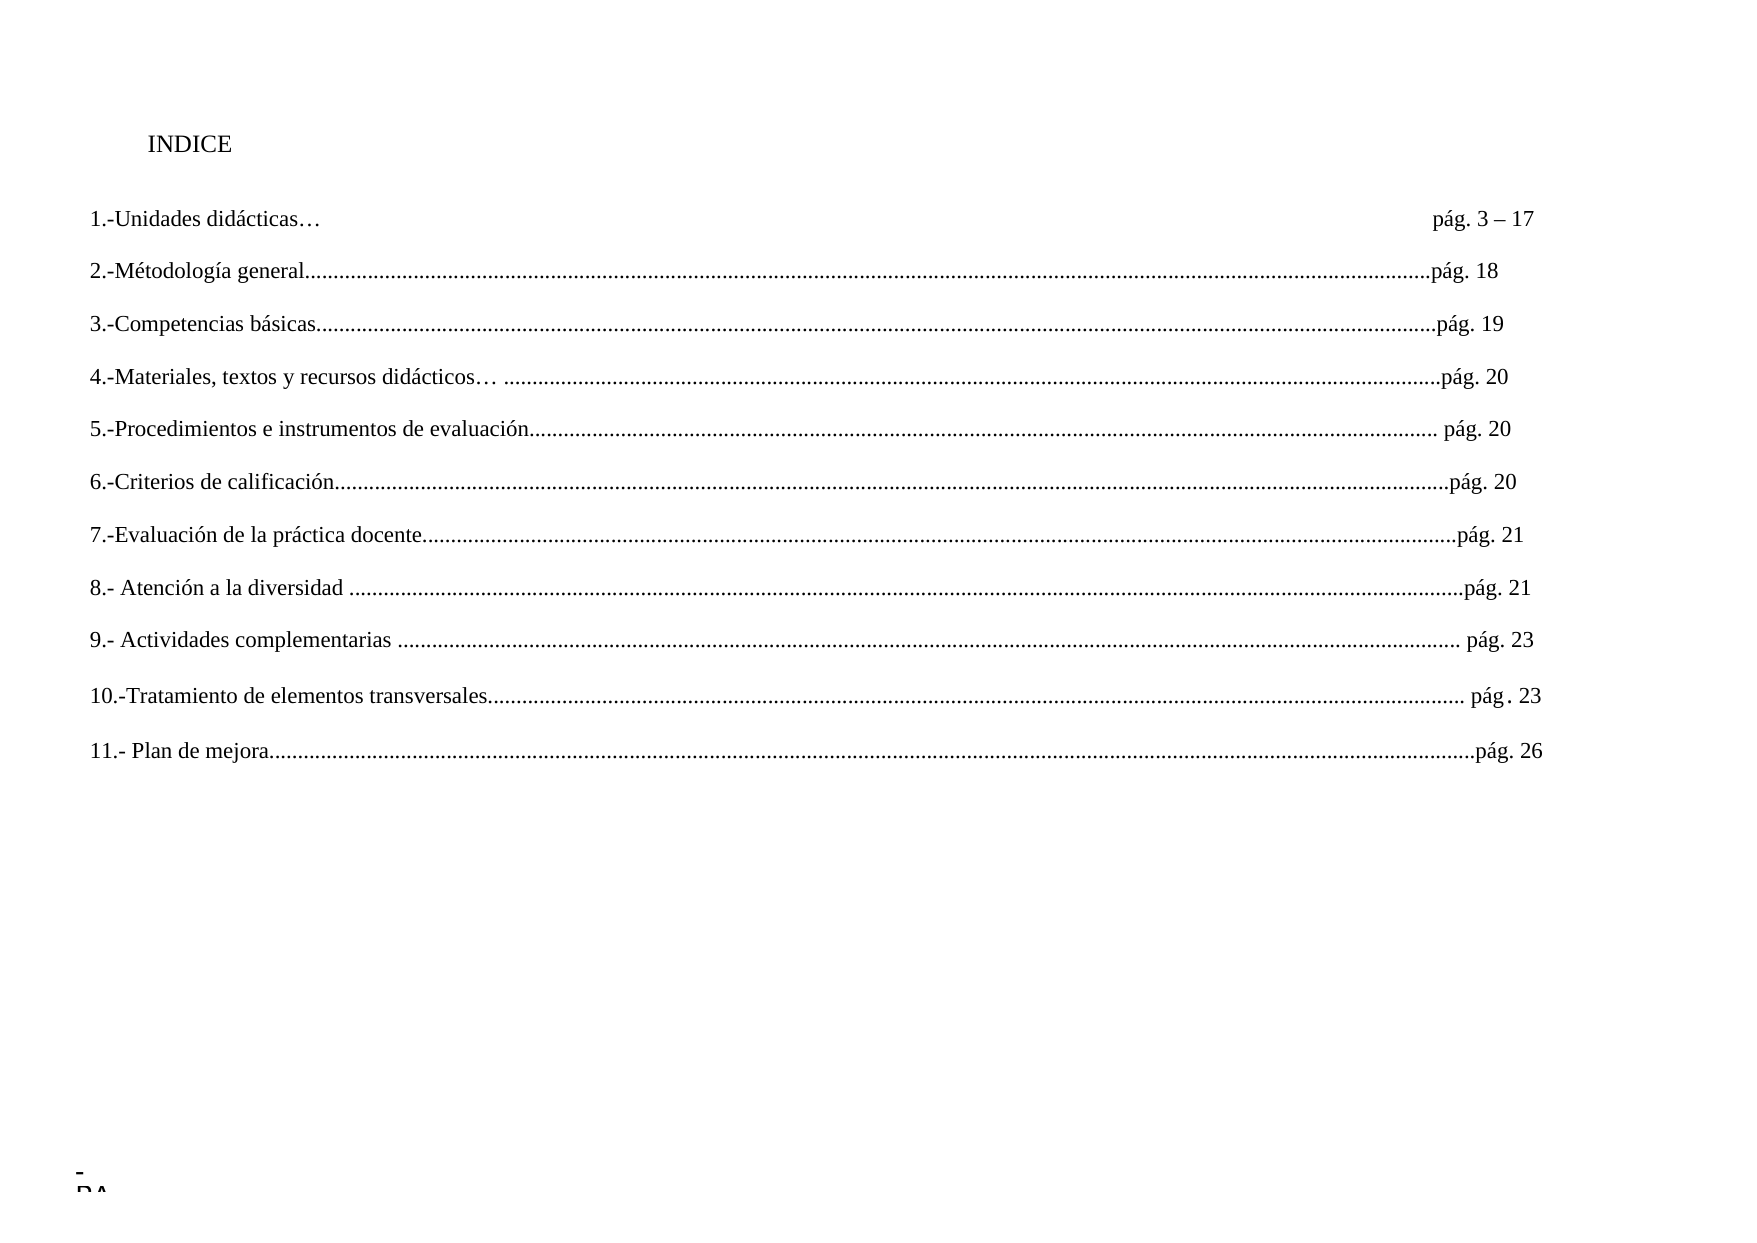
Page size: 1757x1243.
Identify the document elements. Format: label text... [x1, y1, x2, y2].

text 4.-Materiales, textos y recursos didácticos… ....................................................................................................................................................................pág. 20 [89, 363, 1756, 389]
text 8.- Atención a la diversidad ...................................................................................................................................................................................................pág. 21 [89, 574, 1756, 600]
text 3.-Competencias básicas....................................................................................................................................................................................................pág. 19 [89, 310, 1756, 336]
text 11.- Plan de mejora...................................................................................................................................................................................................................pág. 26 [89, 737, 1756, 763]
text 2.-Métodología general.....................................................................................................................................................................................................pág. 18 [89, 257, 1756, 284]
text 6.-Criterios de calificación...................................................................................................................................................................................................pág. 20 [89, 468, 1756, 494]
text 1.-Unidades didácticas… pág. 3 – 17 [89, 204, 1756, 231]
text 9.- Actividades complementarias .......................................................................................................................................................................................... pág. 23 [89, 626, 1756, 653]
text 5.-Procedimientos e instrumentos de evaluación............................................................................................................................................................... pág. 20 [89, 416, 1756, 442]
text 7.-Evaluación de la práctica docente.....................................................................................................................................................................................pág. 21 [89, 521, 1756, 547]
text 10.-Tratamiento de elementos transversales........................................................................................................................................................................... pág. 23 [89, 679, 1756, 711]
text INDICE [147, 129, 1756, 158]
